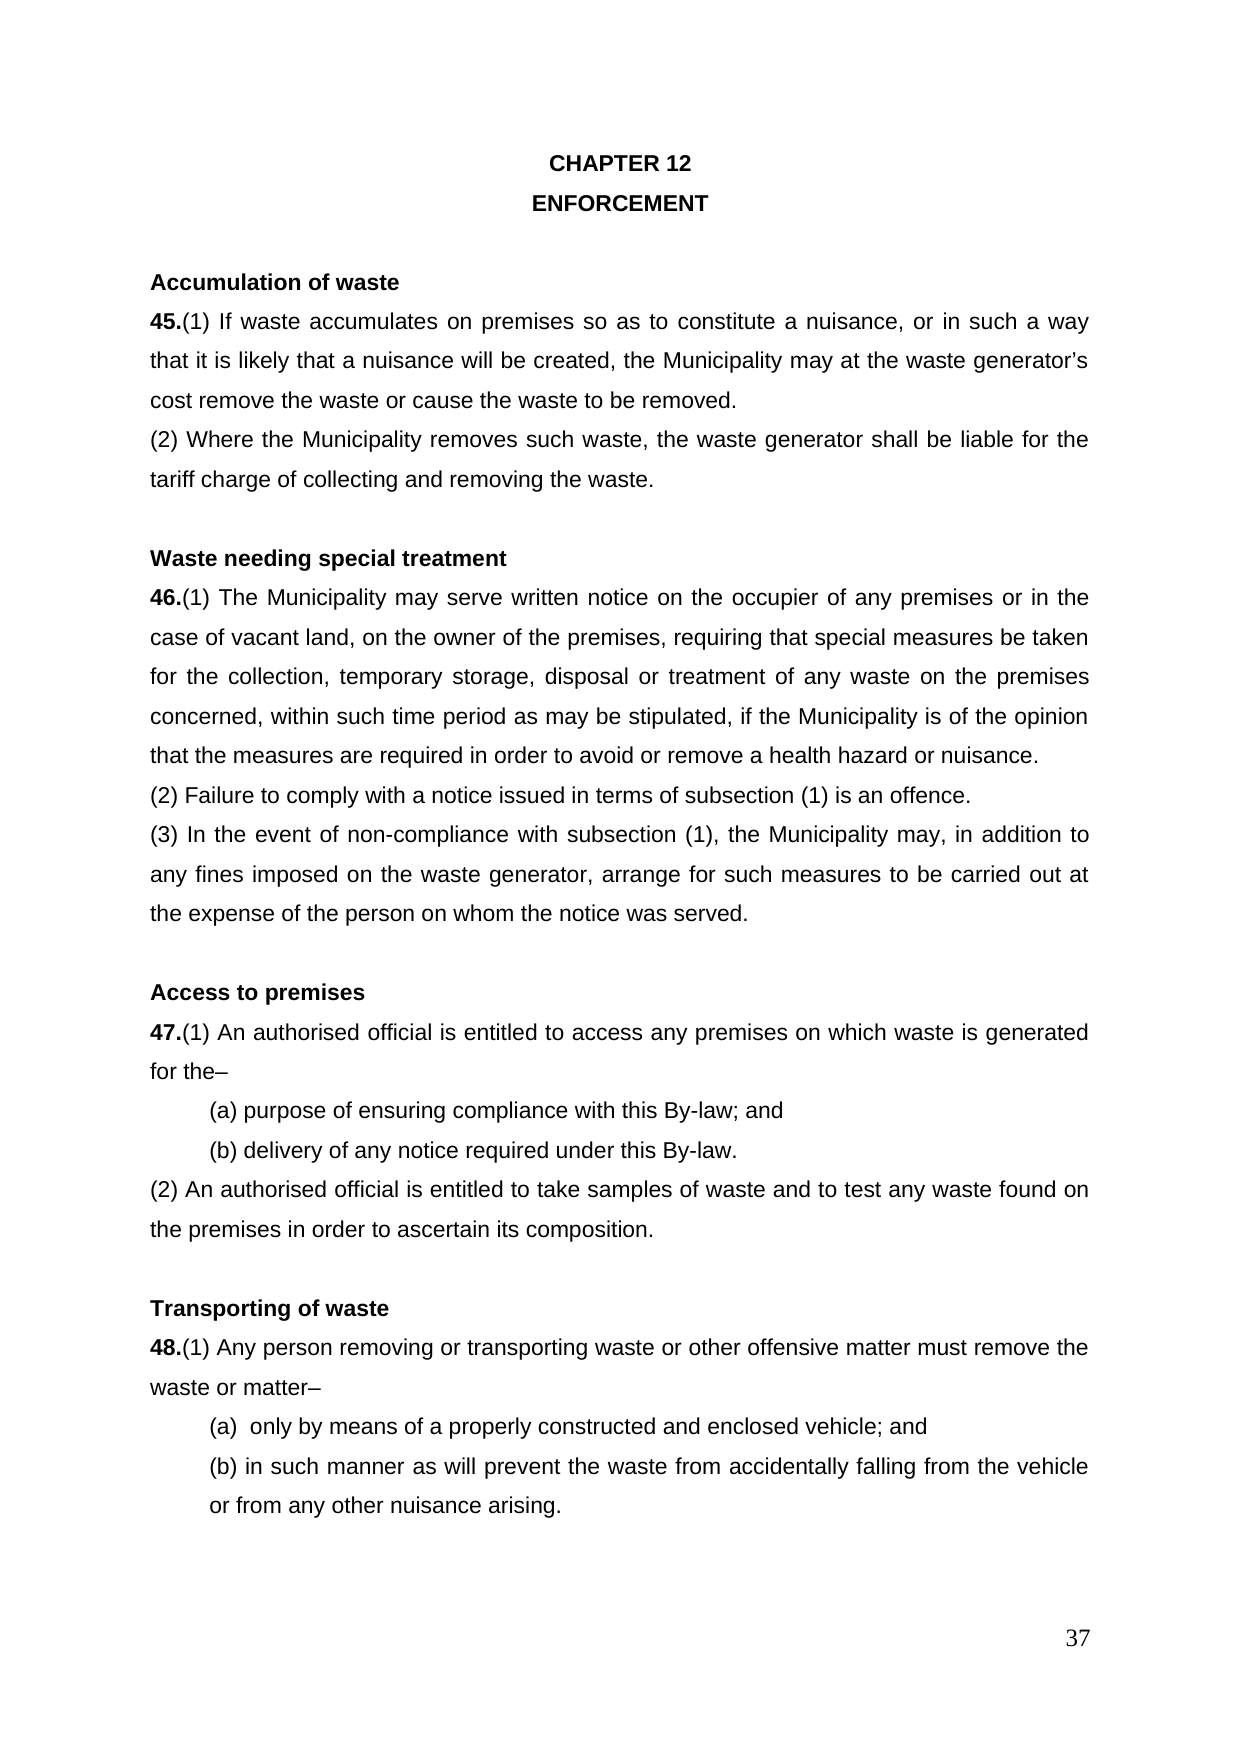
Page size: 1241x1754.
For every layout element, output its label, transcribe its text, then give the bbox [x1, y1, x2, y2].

text 45.(1) If waste accumulates on premises so as to constitute a nuisance, or in such a way that it is likely that a nuisance will be created, the Municipality may at the waste generator’s cost remove the waste or cause the waste to be removed. [150, 308, 1090, 413]
text (2) Failure to comply with a notice issued in terms of subsection (1) is an offence. [150, 782, 1090, 808]
text Access to premises [150, 979, 1090, 1005]
text (2) An authorised official is entitled to take samples of waste and to test any waste found on the premises in order to ascertain its composition. [150, 1176, 1090, 1242]
text CHAPTER 12 [150, 150, 1090, 176]
text (b) in such manner as will prevent the waste from accidentally falling from the vehicle or from any other nuisance arising. [209, 1453, 1090, 1519]
text 48.(1) Any person removing or transporting waste or other offensive matter must remove the waste or matter– [150, 1334, 1090, 1400]
text (a) purpose of ensuring compliance with this By-law; and [209, 1097, 1090, 1124]
text ENFORCEMENT [150, 189, 1090, 216]
text (a) only by means of a properly constructed and enclosed vehicle; and [209, 1413, 1090, 1440]
text (b) delivery of any notice required under this By-law. [209, 1137, 1090, 1163]
text 46.(1) The Municipality may serve written notice on the occupier of any premises or in the case of vacant land, on the owner of the premises, requiring that special measures be taken for the collection, temporary storage, disposal or treatment of any waste on the premises concerned, within such time period as may be stipulated, if the Municipality is of the opinion that the measures are required in order to avoid or remove a health hazard or nuisance. [150, 584, 1090, 768]
text 47.(1) An authorised official is entitled to access any premises on which waste is generated for the– [150, 1018, 1090, 1084]
text Accumulation of waste [150, 268, 1090, 295]
text Transporting of waste [150, 1295, 1090, 1321]
text (3) In the event of non-compliance with subsection (1), the Municipality may, in addition to any fines imposed on the waste generator, arrange for such measures to be carried out at the expense of the person on whom the notice was served. [150, 821, 1090, 926]
text (2) Where the Municipality removes such waste, the waste generator shall be liable for the tariff charge of collecting and removing the waste. [150, 426, 1090, 492]
text Waste needing special treatment [150, 545, 1090, 571]
